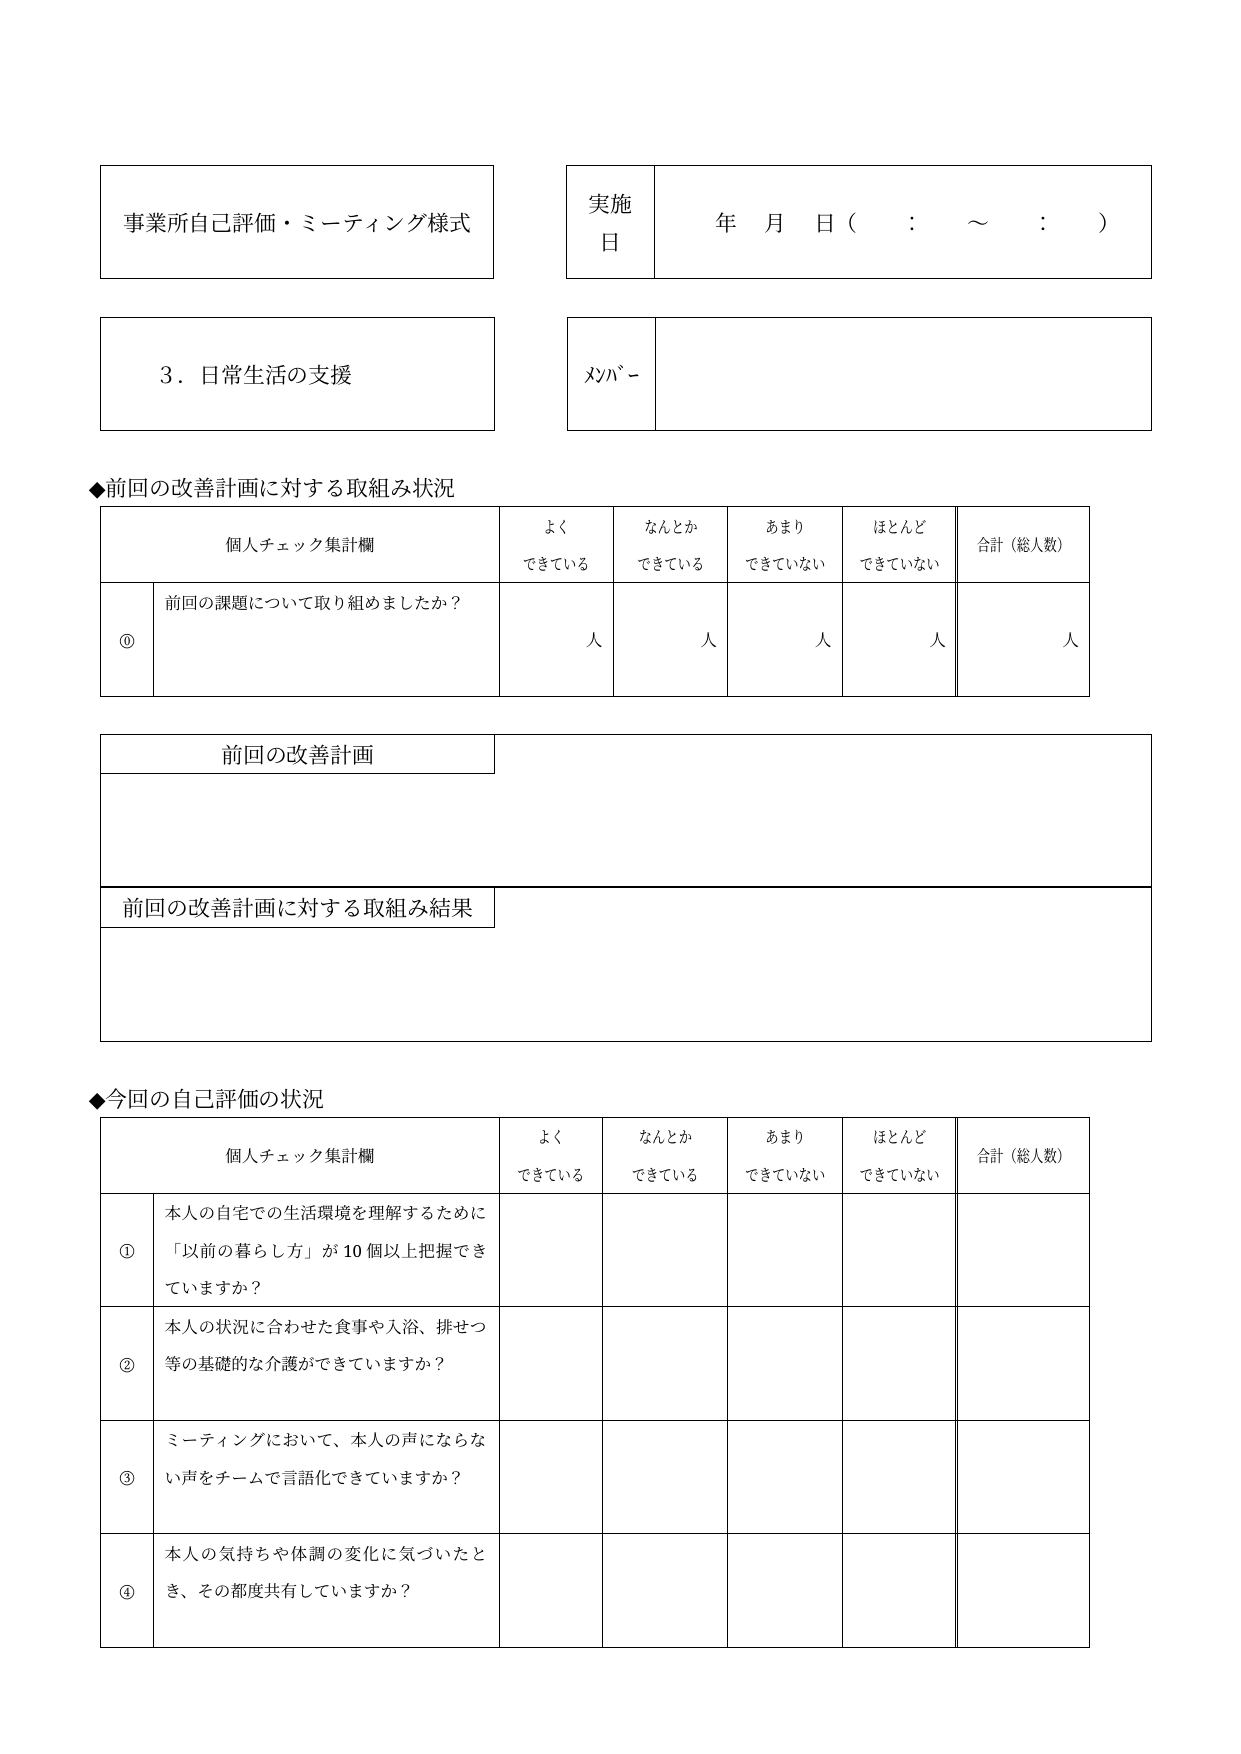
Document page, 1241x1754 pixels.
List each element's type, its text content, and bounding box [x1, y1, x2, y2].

table_cell ① [101, 1194, 153, 1306]
table_cell [603, 1194, 727, 1306]
table_cell [843, 1194, 955, 1306]
table_header 合計（総人数） [958, 1118, 1089, 1193]
table_header なんとか できている [603, 1118, 727, 1193]
table_header なんとか できている [614, 507, 727, 582]
table_cell 本人の気持ちや体調の変化に気づいたとき、その都度共有していますか？ [154, 1534, 499, 1647]
table_cell 人 [500, 583, 613, 696]
table_header [495, 317, 567, 430]
table_cell [958, 1307, 1089, 1420]
table_cell [728, 1534, 842, 1647]
table_cell [101, 927, 1151, 1041]
table_cell [495, 888, 1151, 927]
table_header よく できている [500, 507, 613, 582]
table_header あまり できていない [728, 1118, 842, 1193]
table_header 事業所自己評価・ミーティング様式 [101, 166, 493, 278]
table_header 個人チェック集計欄 [101, 1118, 499, 1193]
table_cell [958, 1421, 1089, 1533]
table_header ﾒﾝﾊﾞｰ [568, 318, 655, 430]
table_cell [843, 1307, 955, 1420]
table_cell 人 [843, 583, 955, 696]
table_header ほとんど できていない [843, 507, 955, 582]
text ◆今回の自己評価の状況 [89, 1079, 1152, 1117]
table_cell [603, 1421, 727, 1533]
table_cell [843, 1534, 955, 1647]
text ◆前回の改善計画に対する取組み状況 [89, 469, 1152, 506]
table_cell [958, 1534, 1089, 1647]
table_cell 本人の自宅での生活環境を理解するために「以前の暮らし方」が10個以上把握できていますか？ [154, 1194, 499, 1306]
table_cell ③ [101, 1421, 153, 1533]
table_cell [500, 1194, 602, 1306]
table_cell [500, 1534, 602, 1647]
table_cell 本人の状況に合わせた食事や入浴、排せつ等の基礎的な介護ができていますか？ [154, 1307, 499, 1420]
table_header よく できている [500, 1118, 602, 1193]
table_cell [500, 1421, 602, 1533]
table_header [656, 318, 1151, 430]
table_cell 前回の課題について取り組めましたか？ [154, 583, 499, 696]
table_cell [603, 1534, 727, 1647]
table_cell [843, 1421, 955, 1533]
table_cell [101, 773, 1151, 886]
table_header あまり できていない [728, 507, 842, 582]
table_header 合計（総人数） [958, 507, 1089, 582]
table_header [494, 165, 566, 278]
table_cell 人 [614, 583, 727, 696]
table_cell 人 [958, 583, 1089, 696]
table_cell 人 [728, 583, 842, 696]
table_header 年 月 日（ ： ～ ： ） [655, 166, 1151, 278]
table_cell ⓪ [101, 583, 153, 696]
table_cell [958, 1194, 1089, 1306]
table_cell ④ [101, 1534, 153, 1647]
table_header ３．日常生活の支援 [101, 318, 494, 430]
table_cell [728, 1307, 842, 1420]
table_header 個人チェック集計欄 [101, 507, 499, 582]
table_cell [500, 1307, 602, 1420]
table_cell 前回の改善計画に対する取組み結果 [101, 888, 494, 927]
table_cell [728, 1194, 842, 1306]
table_cell [603, 1307, 727, 1420]
table_header [495, 735, 1151, 773]
table_header 実施日 [567, 166, 654, 278]
table_header 前回の改善計画 [101, 735, 494, 773]
table_cell ミーティングにおいて、本人の声にならない声をチームで言語化できていますか？ [154, 1421, 499, 1533]
table_header ほとんど できていない [843, 1118, 955, 1193]
table_cell [728, 1421, 842, 1533]
table_cell ② [101, 1307, 153, 1420]
